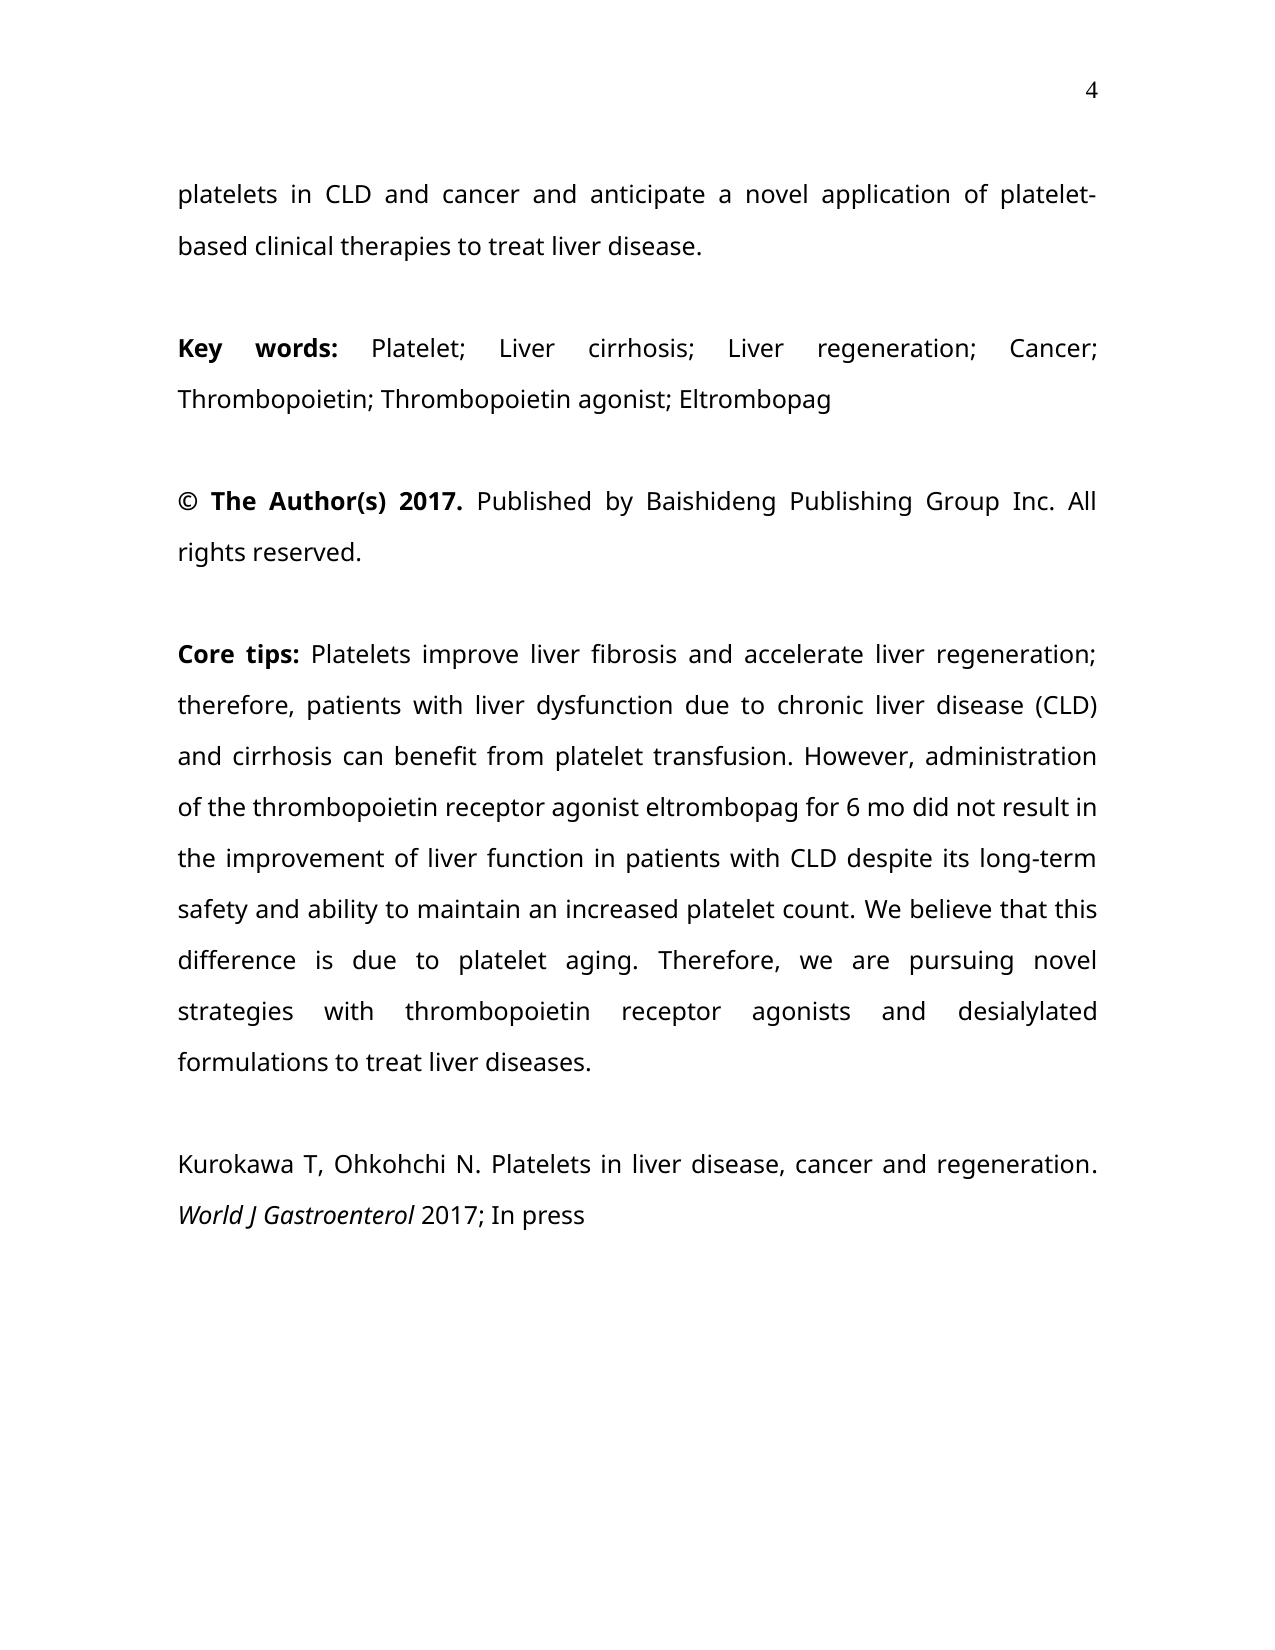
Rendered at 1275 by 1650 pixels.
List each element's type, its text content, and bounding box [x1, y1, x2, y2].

text Key words: Platelet; liver cirrhosis; liver regeneration; cancer; thrombopoietin; thrombopoietin agonist; eltrombopag [177, 330, 1098, 415]
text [177, 177, 1098, 262]
text © The Author(s) 2017. Published by Baishideng Publishing Group Inc. All rights reserved. [177, 483, 1098, 568]
text Kurokawa T, Ohkohchi N. Platelets in liver disease, cancer and regeneration. World J Gastroenterol 2017; In press [177, 1147, 1098, 1232]
text Core tips: Platelets improve liver fibrosis and accelerate liver regeneration; therefore, patients with liver dysfunction due to chronic liver disease (CLD) and cirrhosis can benefit from platelet transfusion. However, administration of the thrombopoietin receptor agonist eltrombopag for 6 mo did not result in the improvement of liver function in patients with CLD despite its long-term safety and ability to maintain an increased platelet count. We believe that this difference is due to platelet aging. Therefore, we are pursuing novel strategies with thrombopoietin receptor agonists and desialylated formulations to treat liver diseases. [177, 637, 1098, 1079]
